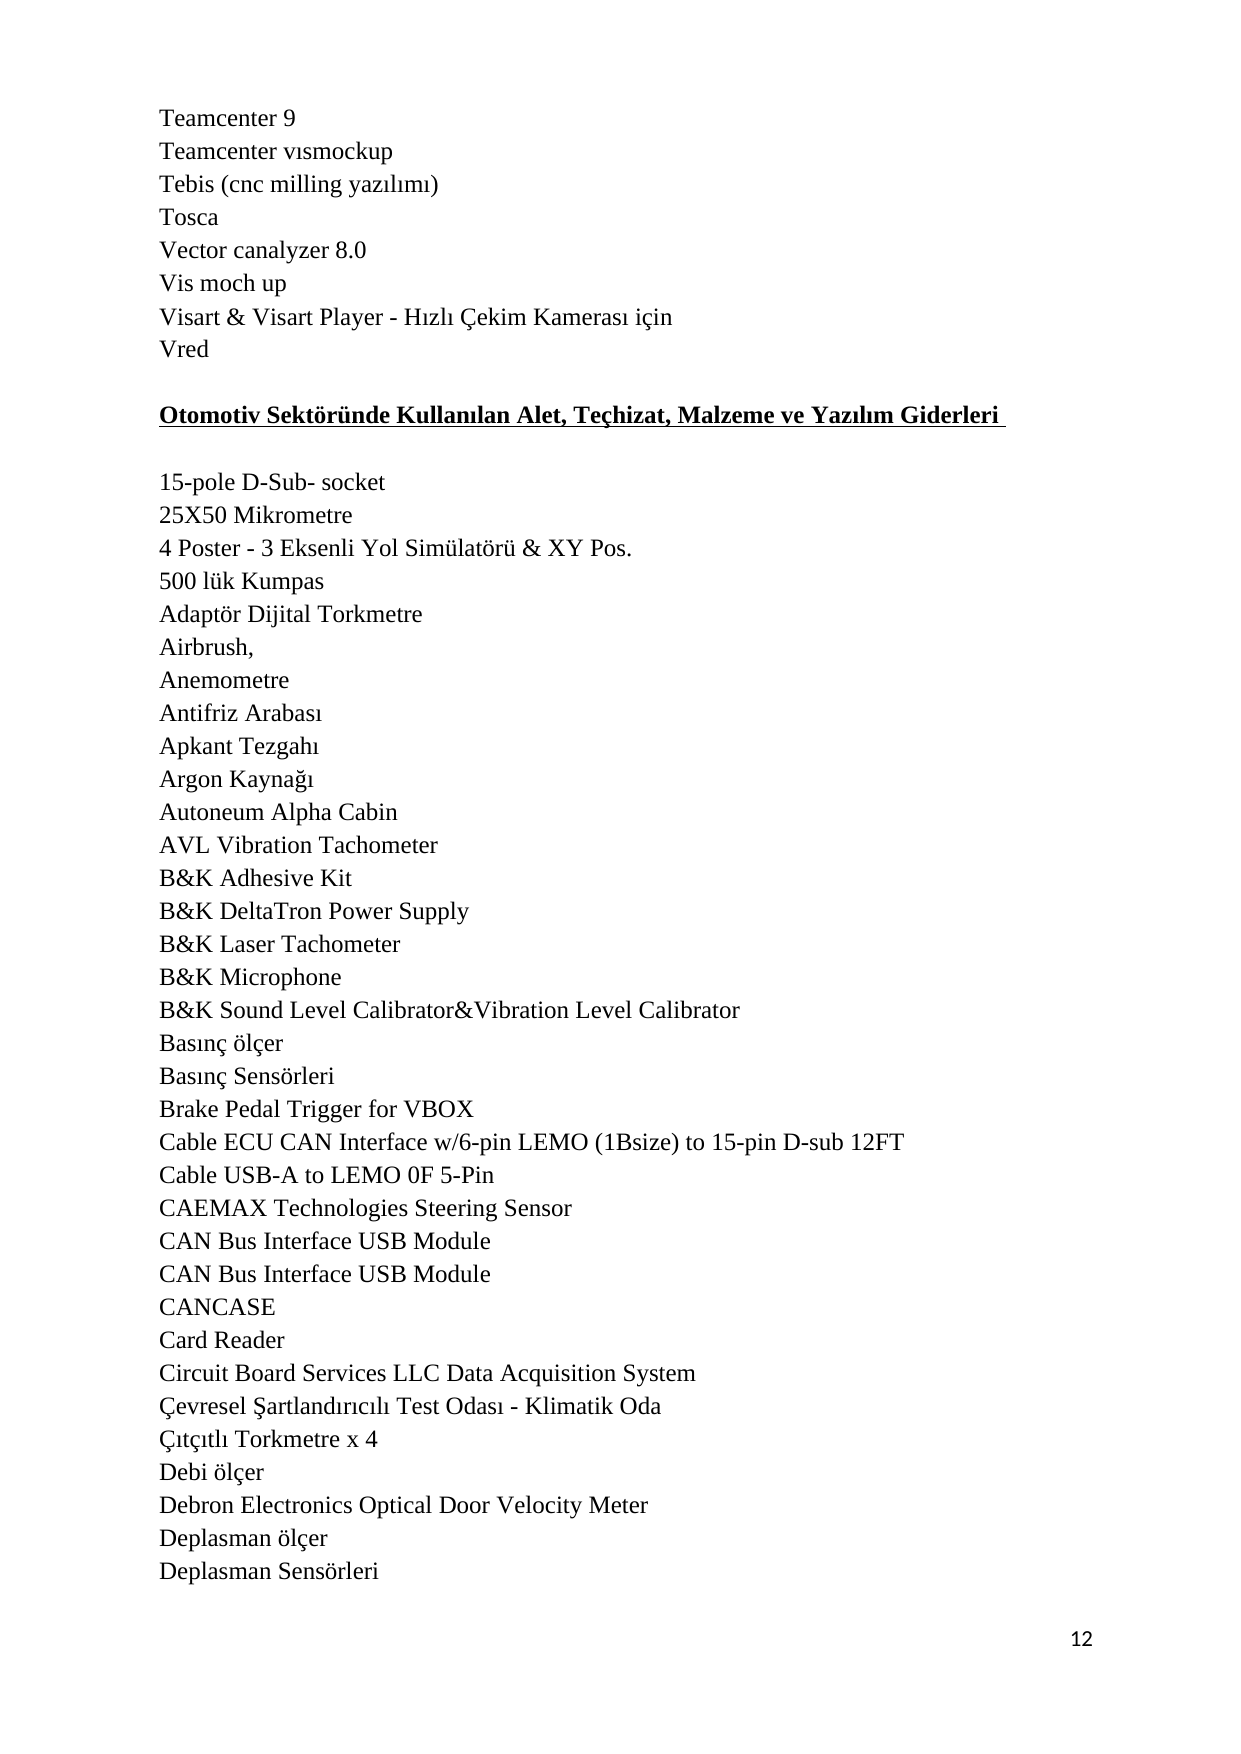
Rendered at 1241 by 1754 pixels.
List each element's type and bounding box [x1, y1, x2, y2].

table_header [148, 104, 1136, 1589]
